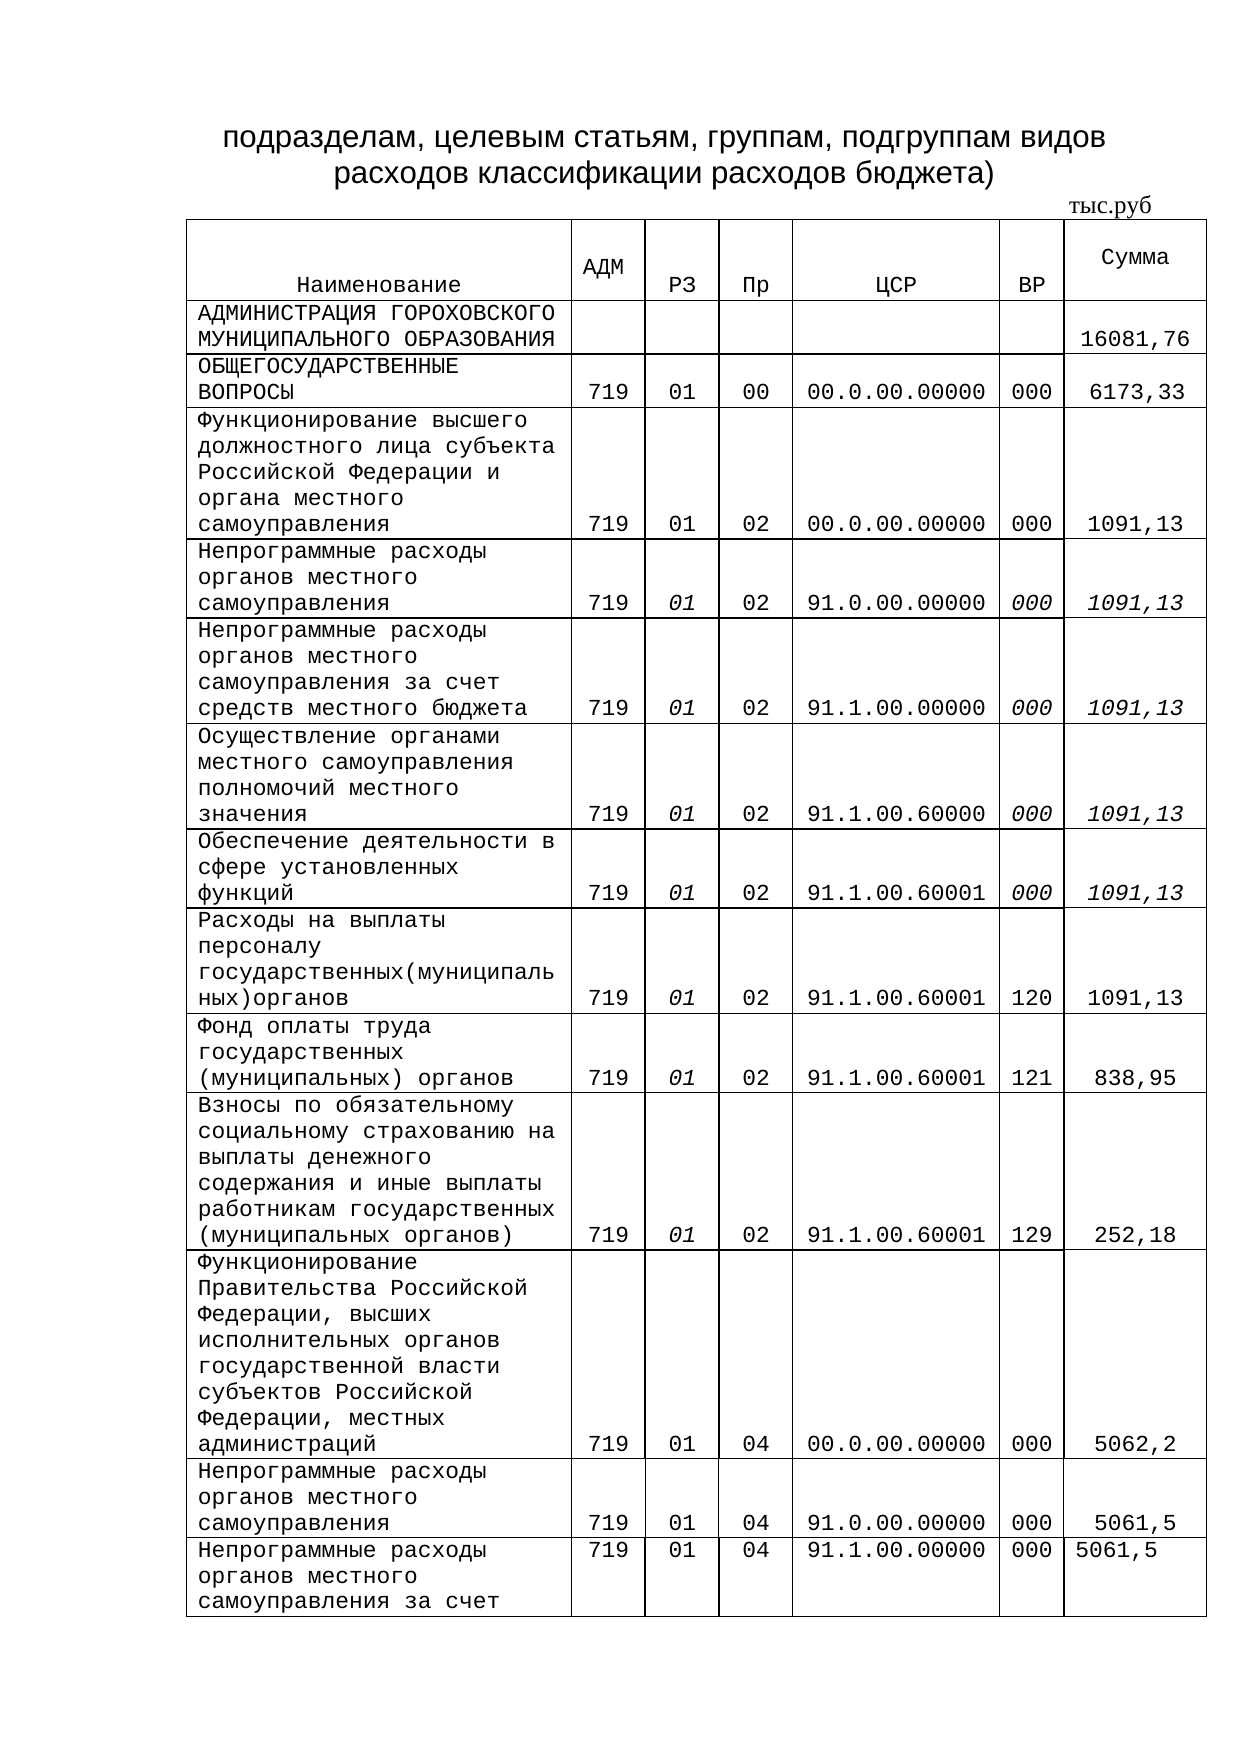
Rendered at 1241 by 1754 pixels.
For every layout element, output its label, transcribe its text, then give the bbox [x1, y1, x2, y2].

table_cell 01 [646, 1459, 718, 1537]
table_cell 01 [646, 1538, 718, 1616]
table_cell 1091,13 [1065, 829, 1206, 907]
table_cell 000 [1000, 355, 1063, 407]
table_header РЗ [646, 220, 718, 300]
table_cell [646, 301, 718, 353]
table_cell 719 [572, 724, 644, 828]
table_header ЦСР [793, 220, 999, 300]
table_cell Взносы по обязательному социальному страхованию на выплаты денежного содержания и иные выплаты работникам государственных (муниципальных органов) [187, 1093, 571, 1249]
table_cell 252,18 [1065, 1093, 1206, 1249]
table_cell 719 [572, 830, 644, 907]
table_cell 6173,33 [1065, 354, 1206, 407]
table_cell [187, 1538, 571, 1616]
table_cell Фонд оплаты труда государственных (муниципальных) органов [187, 1014, 571, 1092]
table_cell 02 [720, 1093, 792, 1249]
table_cell 838,95 [1065, 1014, 1206, 1092]
table_cell 02 [720, 830, 792, 907]
table_cell 120 [1000, 909, 1063, 1012]
table_cell Непрограммные расходы органов местного самоуправления за счет средств местного бюджета [187, 619, 571, 722]
table_cell 000 [1000, 619, 1063, 722]
table_cell 16081,76 [1065, 301, 1206, 353]
table_cell 01 [646, 540, 718, 617]
table_header Сумма [1065, 220, 1206, 300]
table_cell 1091,13 [1065, 408, 1206, 538]
table_cell 01 [646, 619, 718, 722]
table_cell 01 [646, 1251, 718, 1458]
table_cell 01 [646, 355, 718, 407]
table_cell 01 [646, 909, 718, 1012]
table_cell 04 [720, 1251, 792, 1458]
table_cell 00.0.00.00000 [793, 1251, 999, 1458]
table_cell 91.1.00.60001 [793, 1093, 999, 1249]
table_header Пр [720, 220, 792, 300]
table_cell 01 [646, 830, 718, 907]
table_cell АДМИНИСТРАЦИЯ ГОРОХОВСКОГО МУНИЦИПАЛЬНОГО ОБРАЗОВАНИЯ [187, 301, 571, 353]
table_cell 719 [572, 408, 644, 538]
table_cell 719 [572, 909, 644, 1012]
table_cell 719 [572, 1014, 644, 1092]
table_cell Расходы на выплаты персоналу государственных(муниципальных)органов [187, 909, 571, 1012]
table_cell 02 [720, 408, 792, 538]
table_cell 91.0.00.00000 [793, 1459, 999, 1537]
text тыс.руб [177, 190, 1152, 219]
table_header ВР [1000, 220, 1063, 300]
table_cell 5062,2 [1065, 1250, 1206, 1458]
table_cell 719 [572, 619, 644, 722]
table_cell 04 [720, 1538, 792, 1616]
table_cell 121 [1000, 1014, 1063, 1092]
table_cell 000 [1000, 1538, 1063, 1616]
table_cell 00 [720, 355, 792, 407]
table_cell ОБЩЕГОСУДАРСТВЕННЫЕ ВОПРОСЫ [187, 355, 571, 407]
table_cell 00.0.00.00000 [793, 355, 999, 407]
table_cell 719 [572, 1538, 644, 1616]
table_cell 5061,5 [1065, 1538, 1206, 1616]
table_cell 02 [720, 909, 792, 1012]
table_cell [1000, 301, 1063, 353]
table_cell 719 [572, 540, 644, 617]
table_cell 1091,13 [1065, 539, 1206, 617]
table_cell 719 [572, 1093, 644, 1249]
table_cell 000 [1000, 1251, 1063, 1458]
table_cell Непрограммные расходы органов местного самоуправления [187, 540, 571, 617]
table_cell 91.1.00.60000 [793, 724, 999, 828]
table_cell 000 [1000, 408, 1063, 538]
table_cell 91.1.00.60001 [793, 830, 999, 907]
table_cell 91.1.00.00000 [793, 1538, 999, 1616]
table_cell 01 [646, 1093, 718, 1249]
table_cell 1091,13 [1065, 908, 1206, 1012]
table_cell 000 [1000, 1459, 1063, 1537]
table_cell 01 [646, 408, 718, 538]
table_cell 1091,13 [1065, 724, 1206, 828]
table_cell 01 [646, 724, 718, 828]
table_cell 719 [572, 1251, 644, 1458]
table_cell 000 [1000, 724, 1063, 828]
table_header АДМ [572, 220, 644, 300]
table_cell Непрограммные расходы органов местного самоуправления [187, 1459, 571, 1537]
table_cell 719 [572, 1459, 645, 1537]
table_cell Обеспечение деятельности в сфере установленных функций [187, 830, 571, 907]
table_cell 04 [719, 1459, 792, 1537]
table_cell 91.1.00.00000 [793, 619, 999, 722]
table_cell 01 [646, 1014, 718, 1092]
table_cell 129 [1000, 1093, 1063, 1249]
table_cell 00.0.00.00000 [793, 408, 999, 538]
table_cell 91.0.00.00000 [793, 540, 999, 617]
table_cell 02 [720, 540, 792, 617]
table_header Наименование [187, 220, 571, 300]
table_cell 000 [1000, 540, 1063, 617]
table_cell 000 [1000, 830, 1063, 907]
table_cell 1091,13 [1065, 618, 1206, 722]
table_cell Функционирование высшего должностного лица субъекта Российской Федерации и органа местного самоуправления [187, 408, 571, 538]
table_cell 91.1.00.60001 [793, 909, 999, 1012]
table_cell 02 [720, 619, 792, 722]
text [177, 118, 1152, 190]
table_cell Функционирование Правительства Российской Федерации, высших исполнительных органов государственной власти субъектов Российской Федерации, местных администраций [187, 1251, 571, 1458]
table_cell 719 [572, 355, 644, 407]
table_cell 02 [720, 724, 792, 828]
table_cell 02 [720, 1014, 792, 1092]
table_cell 91.1.00.60001 [793, 1014, 999, 1092]
table_cell 5061,5 [1064, 1459, 1206, 1537]
table_cell [720, 301, 792, 353]
table_cell [793, 301, 999, 353]
table_cell [572, 301, 644, 353]
table_cell Осуществление органами местного самоуправления полномочий местного значения [187, 724, 571, 828]
